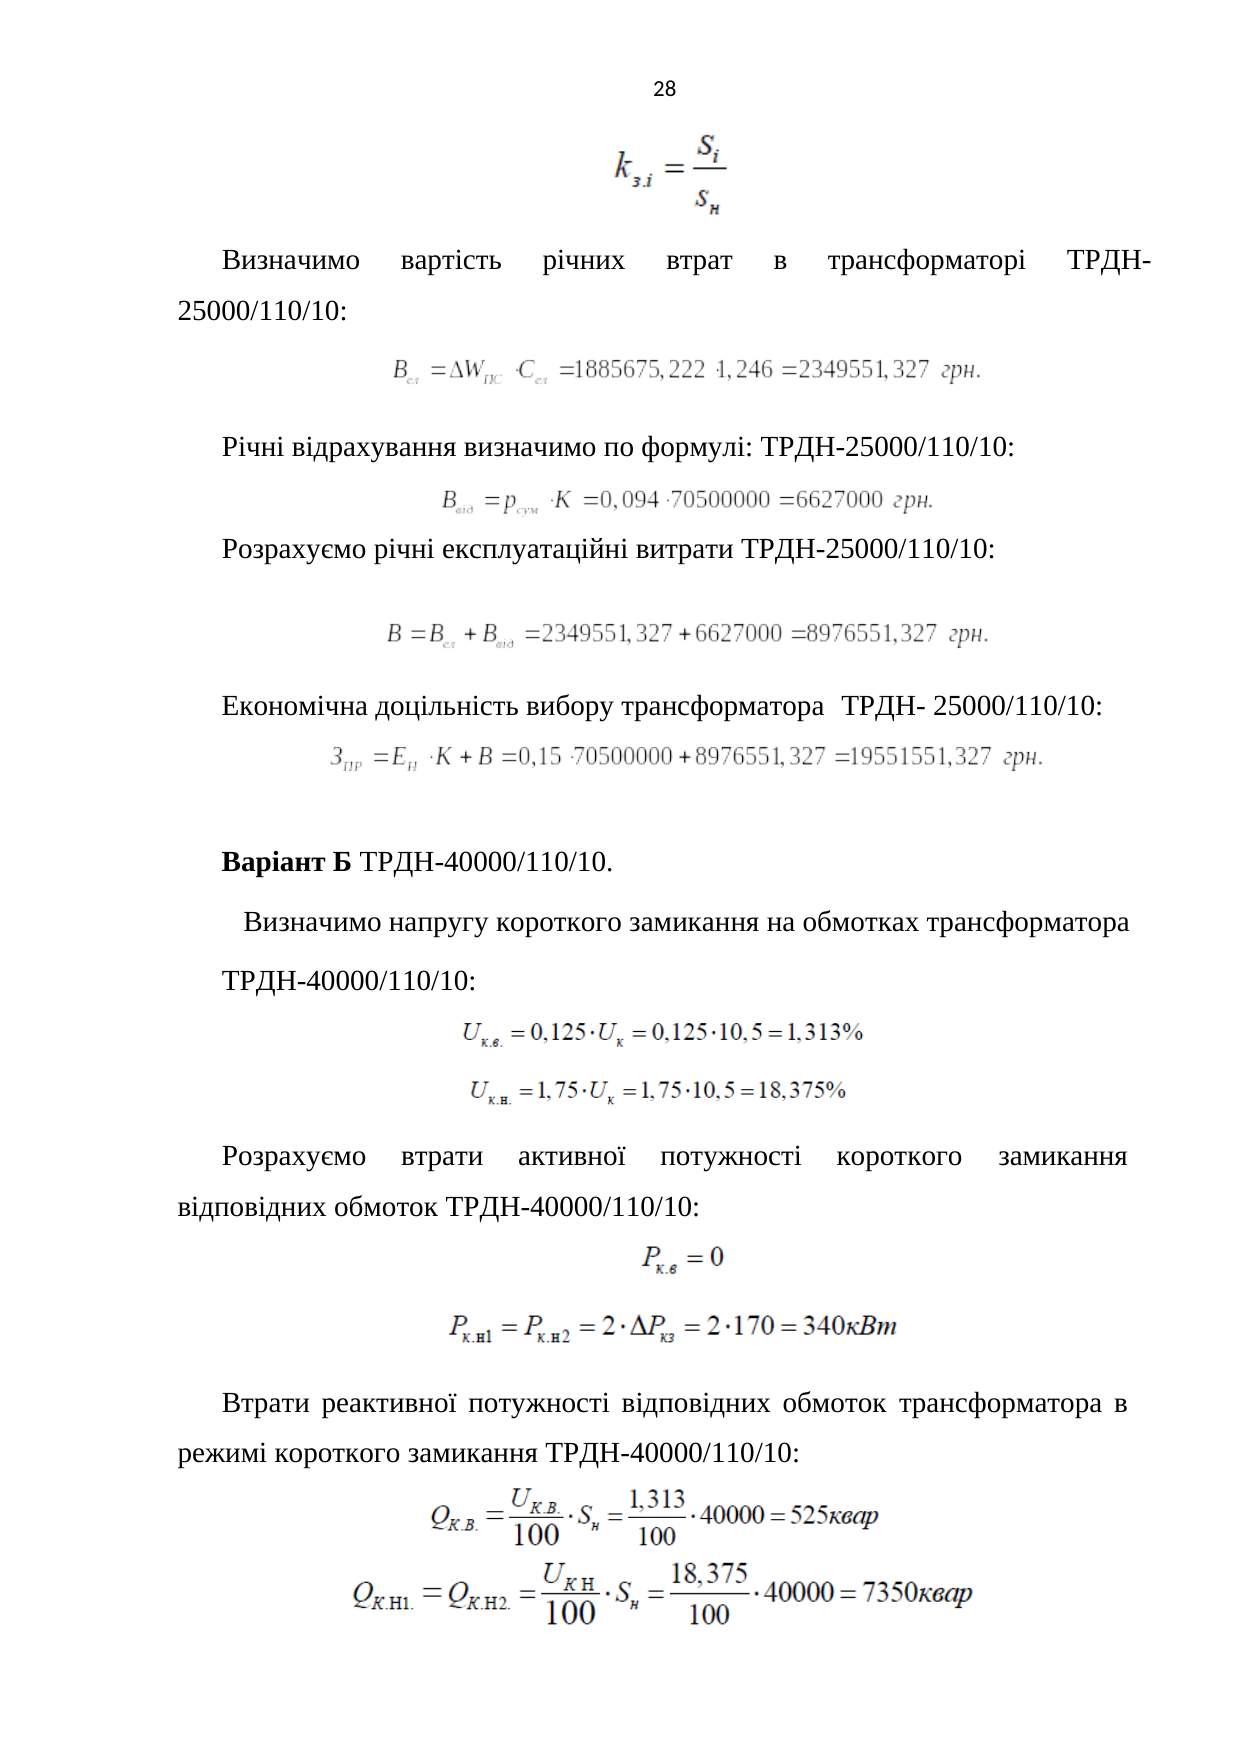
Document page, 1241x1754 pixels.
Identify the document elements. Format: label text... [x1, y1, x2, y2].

text Економічна доцільність вибору трансформатора ТРДН- 25000/110/10: [177, 688, 1152, 722]
picture [438, 1304, 935, 1359]
text Втрати реактивної потужності відповідних обмоток трансформатора в режимі короткого замикання ТРДН-40000/110/10: [177, 1385, 1128, 1469]
picture [588, 129, 786, 234]
picture [465, 1074, 864, 1113]
text Визначимо вартість річних втрат в трансформаторі ТРДН- 25000/110/10: [177, 242, 1152, 326]
text Річні відрахування визначимо по формулі: ТРДН-25000/110/10: [177, 429, 1152, 462]
picture [620, 1239, 753, 1288]
picture [456, 1013, 873, 1058]
text Розрахуємо втрати активної потужності короткого замикання відповідних обмоток ТРДН-40000/110/10: [177, 1138, 1127, 1222]
text Варіант Б ТРДН-40000/110/10. [177, 844, 1152, 878]
text ТРДН-40000/110/10: [177, 963, 1152, 997]
picture [345, 1485, 984, 1632]
text Розрахуємо річні експлуатаційні витрати ТРДН-25000/110/10: [177, 531, 1152, 564]
text Визначимо напругу короткого замикання на обмотках трансформатора [177, 904, 1152, 937]
